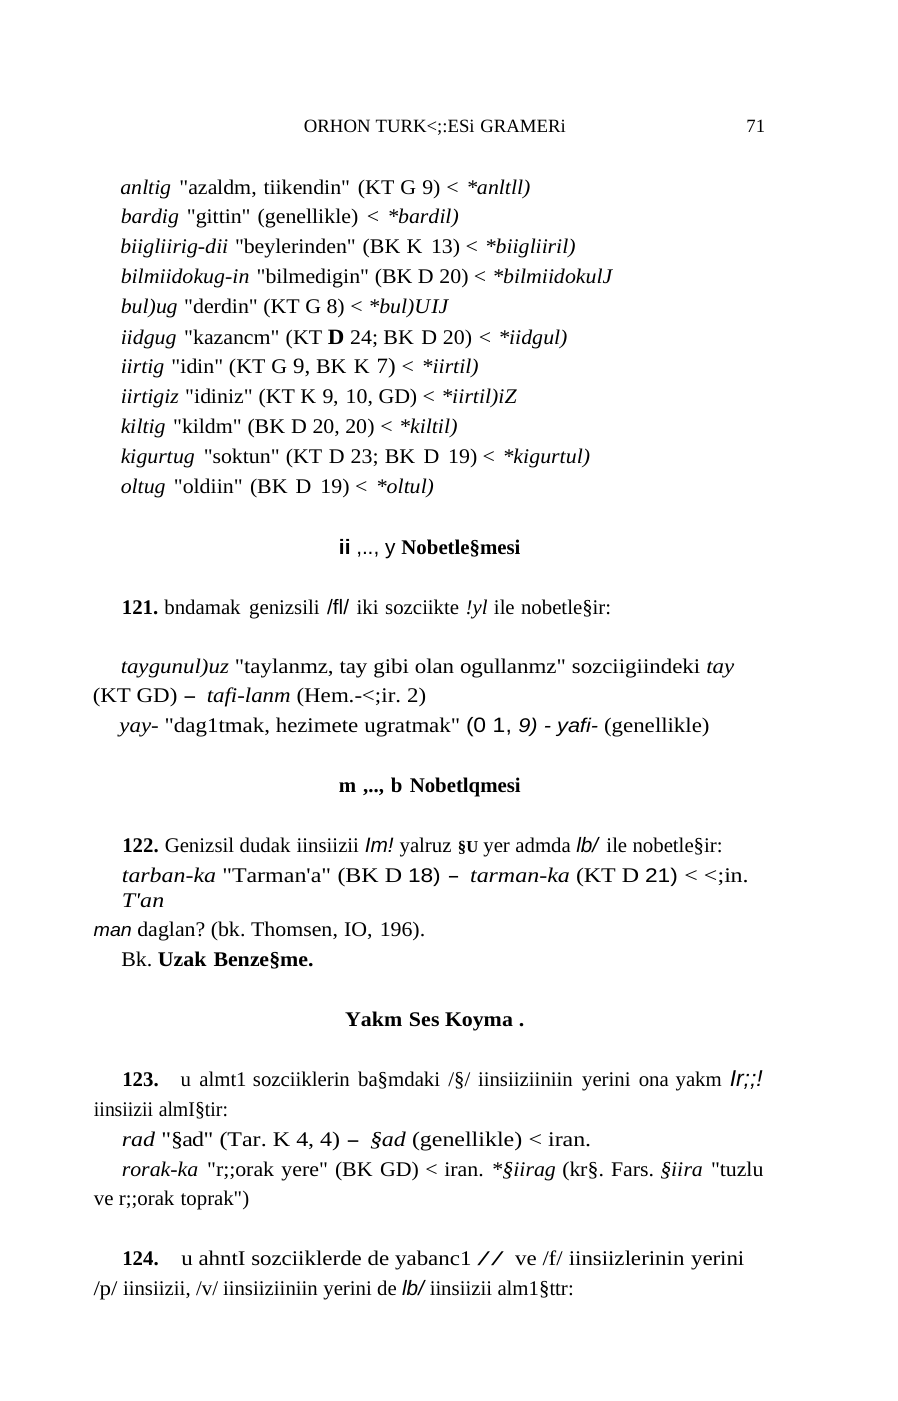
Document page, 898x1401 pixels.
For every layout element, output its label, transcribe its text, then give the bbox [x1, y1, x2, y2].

text iirtigiz "idiniz" (KT K 9, 10, GD) < *iirtil)iZ kiltig "kildm" (BK D 20, 20) < *kiltil) [121, 384, 537, 438]
text iidgug "kazancm" (KT D 24; BK D 20) < *iidgul) iirtig "idin" (KT G 9, BK K 7) < *iirtil) [121, 324, 582, 379]
text Yakm Ses Koyma . [279, 1007, 590, 1031]
text ii ,.., y Nobetle§mesi [289, 534, 570, 559]
list Genizsil dudak iinsiizii Im! yalruz §U yer admda lb/ ile nobetle§ir: [122, 833, 779, 857]
text kigurtug "soktun" (KT D 23; BK D 19) < *kigurtul) oltug "oldiin" (BK D 19) < *oltul) [121, 444, 614, 498]
text iinsiizii almI§tir: [94, 1097, 779, 1121]
list u almt1 sozciiklerin ba§mdaki /§/ iinsiiziiniin yerini ona yakm Ir;;! [122, 1065, 779, 1091]
text taygunul)uz "taylanmz, tay gibi olan ogullanmz" sozciigiindeki tay (KT GD) - tafi-lanm (Hem.-<;ir. 2) [93, 654, 766, 707]
text yay- "dag1tmak, hezimete ugratmak" (0 1, 9) - yafi- (genellikle) [119, 713, 779, 737]
text rad "§ad" (Tar. K 4, 4) - §ad (genellikle) < iran. [122, 1127, 779, 1151]
text man daglan? (bk. Thomsen, IO, 196). [93, 917, 779, 941]
list u ahntI sozciiklerde de yabanc1 // ve /f/ iinsiizlerinin yerini /p/ iinsiizii, /v/ iinsiiziiniin yerini de lb/ iinsiizii alm1§ttr: [93, 1246, 766, 1300]
list bndamak genizsili /fl/ iki sozciikte !yl ile nobetle§ir: [93, 594, 779, 619]
text m ,.., b Nobetlqmesi [289, 773, 570, 797]
text anltig "azaldm, tiikendin" (KT G 9) < *anltll) bardig "gittin" (genellikle) < *bardil) [120, 175, 582, 228]
text Bk. Uzak Benze§me. [121, 947, 779, 971]
text ORHON TURK<;:ESi GRAMERi 71 [304, 115, 779, 137]
text tarban-ka "Tarman'a" (BK D 18) - tarman-ka (KT D 21) < <;in. T'an­ [122, 863, 779, 912]
text rorak-ka "r;;orak yere" (BK GD) < iran. *§iirag (kr§. Fars. §iira "tuzlu ve r;;orak toprak") [94, 1157, 766, 1210]
text biigliirig-dii "beylerinden" (BK K 13) < *biigliiril) bilmiidokug-in "bilmedigin" (BK D 20) < *bilmiidokulJ bul)ug "derdin" (KT G 8) < *bul)UIJ [120, 234, 614, 318]
